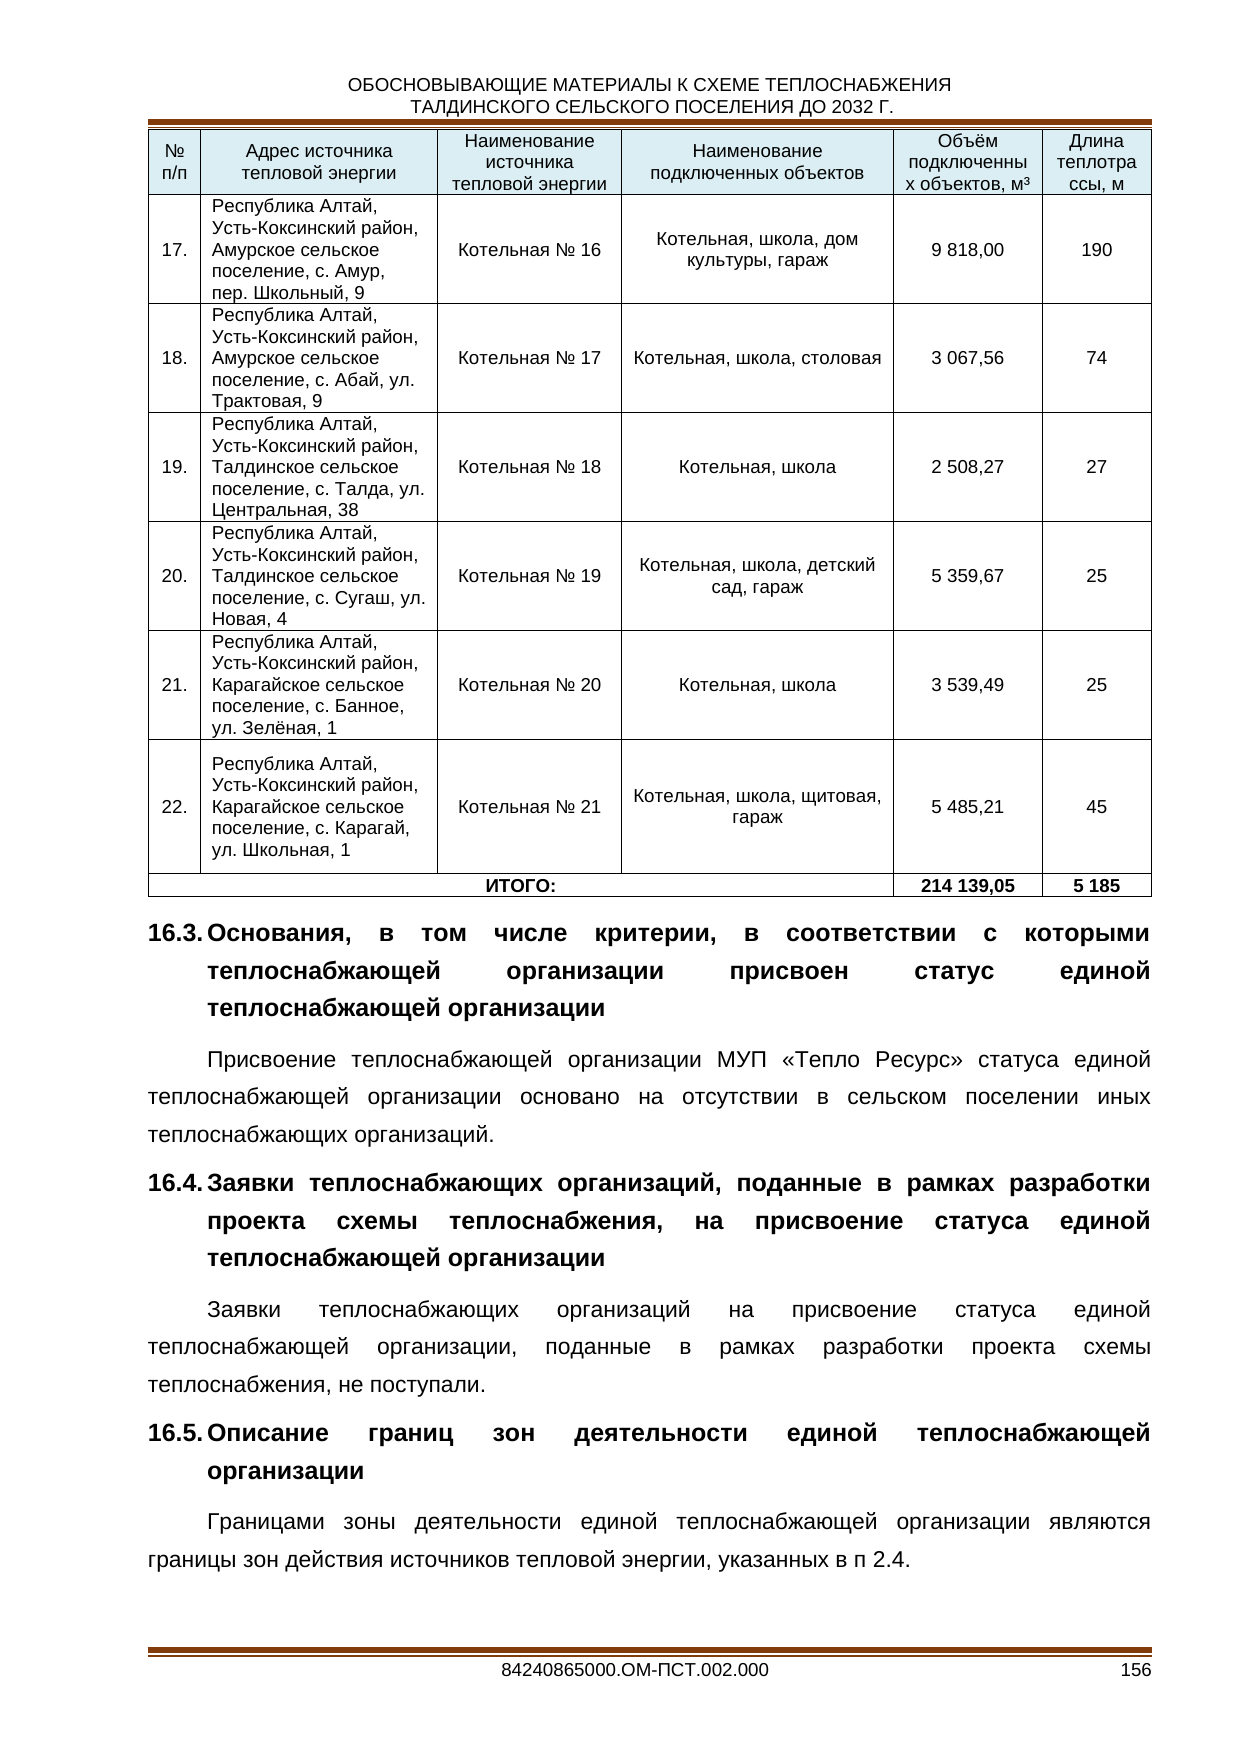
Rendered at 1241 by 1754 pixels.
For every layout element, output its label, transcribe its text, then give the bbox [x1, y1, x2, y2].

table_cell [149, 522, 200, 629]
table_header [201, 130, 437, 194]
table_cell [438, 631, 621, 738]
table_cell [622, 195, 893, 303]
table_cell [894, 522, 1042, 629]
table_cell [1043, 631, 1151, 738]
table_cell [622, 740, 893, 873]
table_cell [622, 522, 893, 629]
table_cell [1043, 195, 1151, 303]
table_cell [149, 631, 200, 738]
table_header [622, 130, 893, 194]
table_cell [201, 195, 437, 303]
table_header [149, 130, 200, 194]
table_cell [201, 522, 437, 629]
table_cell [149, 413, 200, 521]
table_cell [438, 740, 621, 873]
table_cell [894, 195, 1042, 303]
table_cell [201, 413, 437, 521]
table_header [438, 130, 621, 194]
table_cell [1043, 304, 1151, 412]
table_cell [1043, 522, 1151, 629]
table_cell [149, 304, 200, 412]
list Основания, в том числе критерии, в соответствии с которыми теплоснабжающей организации присвоен статус единой теплоснабжающей организации [148, 909, 1152, 1022]
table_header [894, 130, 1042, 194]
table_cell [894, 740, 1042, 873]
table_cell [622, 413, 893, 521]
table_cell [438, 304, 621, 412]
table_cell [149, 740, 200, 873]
text Заявки теплоснабжающих организаций на присвоение статуса единой теплоснабжающей организации, поданные в рамках разработки проекта схемы теплоснабжения, не поступали. [148, 1284, 1152, 1397]
list Описание границ зон деятельности единой теплоснабжающей организации [148, 1409, 1152, 1484]
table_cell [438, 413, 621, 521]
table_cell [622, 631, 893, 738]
text Границами зоны деятельности единой теплоснабжающей организации являются границы зон действия источников тепловой энергии, указанных в п 2.4. [148, 1497, 1152, 1572]
list Заявки теплоснабжающих организаций, поданные в рамках разработки проекта схемы теплоснабжения, на присвоение статуса единой теплоснабжающей организации [148, 1159, 1152, 1272]
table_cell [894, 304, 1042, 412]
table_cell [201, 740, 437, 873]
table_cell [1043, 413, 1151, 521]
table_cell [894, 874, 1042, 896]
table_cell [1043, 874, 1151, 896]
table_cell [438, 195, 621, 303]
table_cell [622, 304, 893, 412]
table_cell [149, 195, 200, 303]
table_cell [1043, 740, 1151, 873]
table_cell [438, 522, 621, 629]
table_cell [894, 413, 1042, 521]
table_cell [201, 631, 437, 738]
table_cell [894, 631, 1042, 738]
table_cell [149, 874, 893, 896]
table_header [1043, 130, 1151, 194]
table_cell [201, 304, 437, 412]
text Присвоение теплоснабжающей организации МУП «Тепло Ресурс» статуса единой теплоснабжающей организации основано на отсутствии в сельском поселении иных теплоснабжающих организаций. [148, 1034, 1152, 1147]
